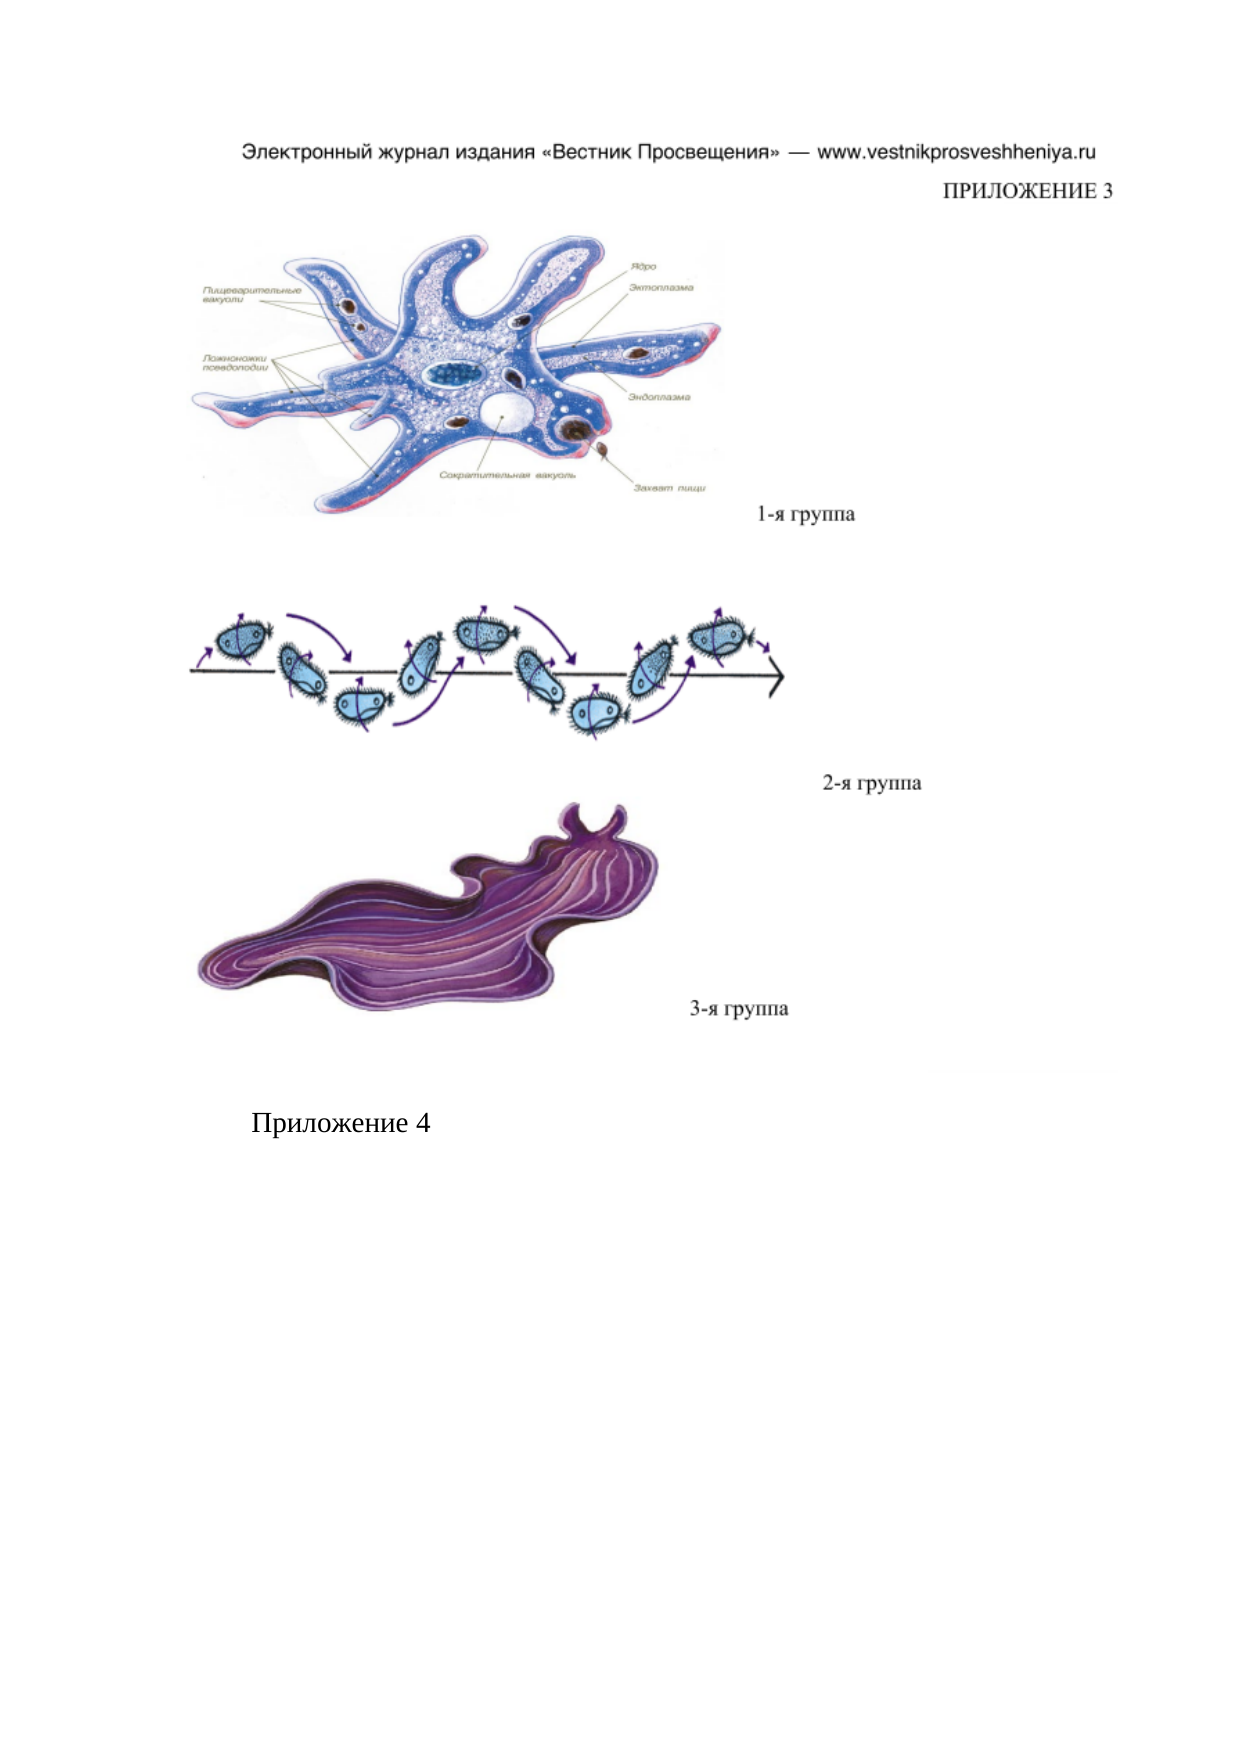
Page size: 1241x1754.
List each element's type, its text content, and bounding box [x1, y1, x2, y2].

picture [177, 118, 1152, 1089]
text Приложение 4 [177, 1105, 1152, 1139]
